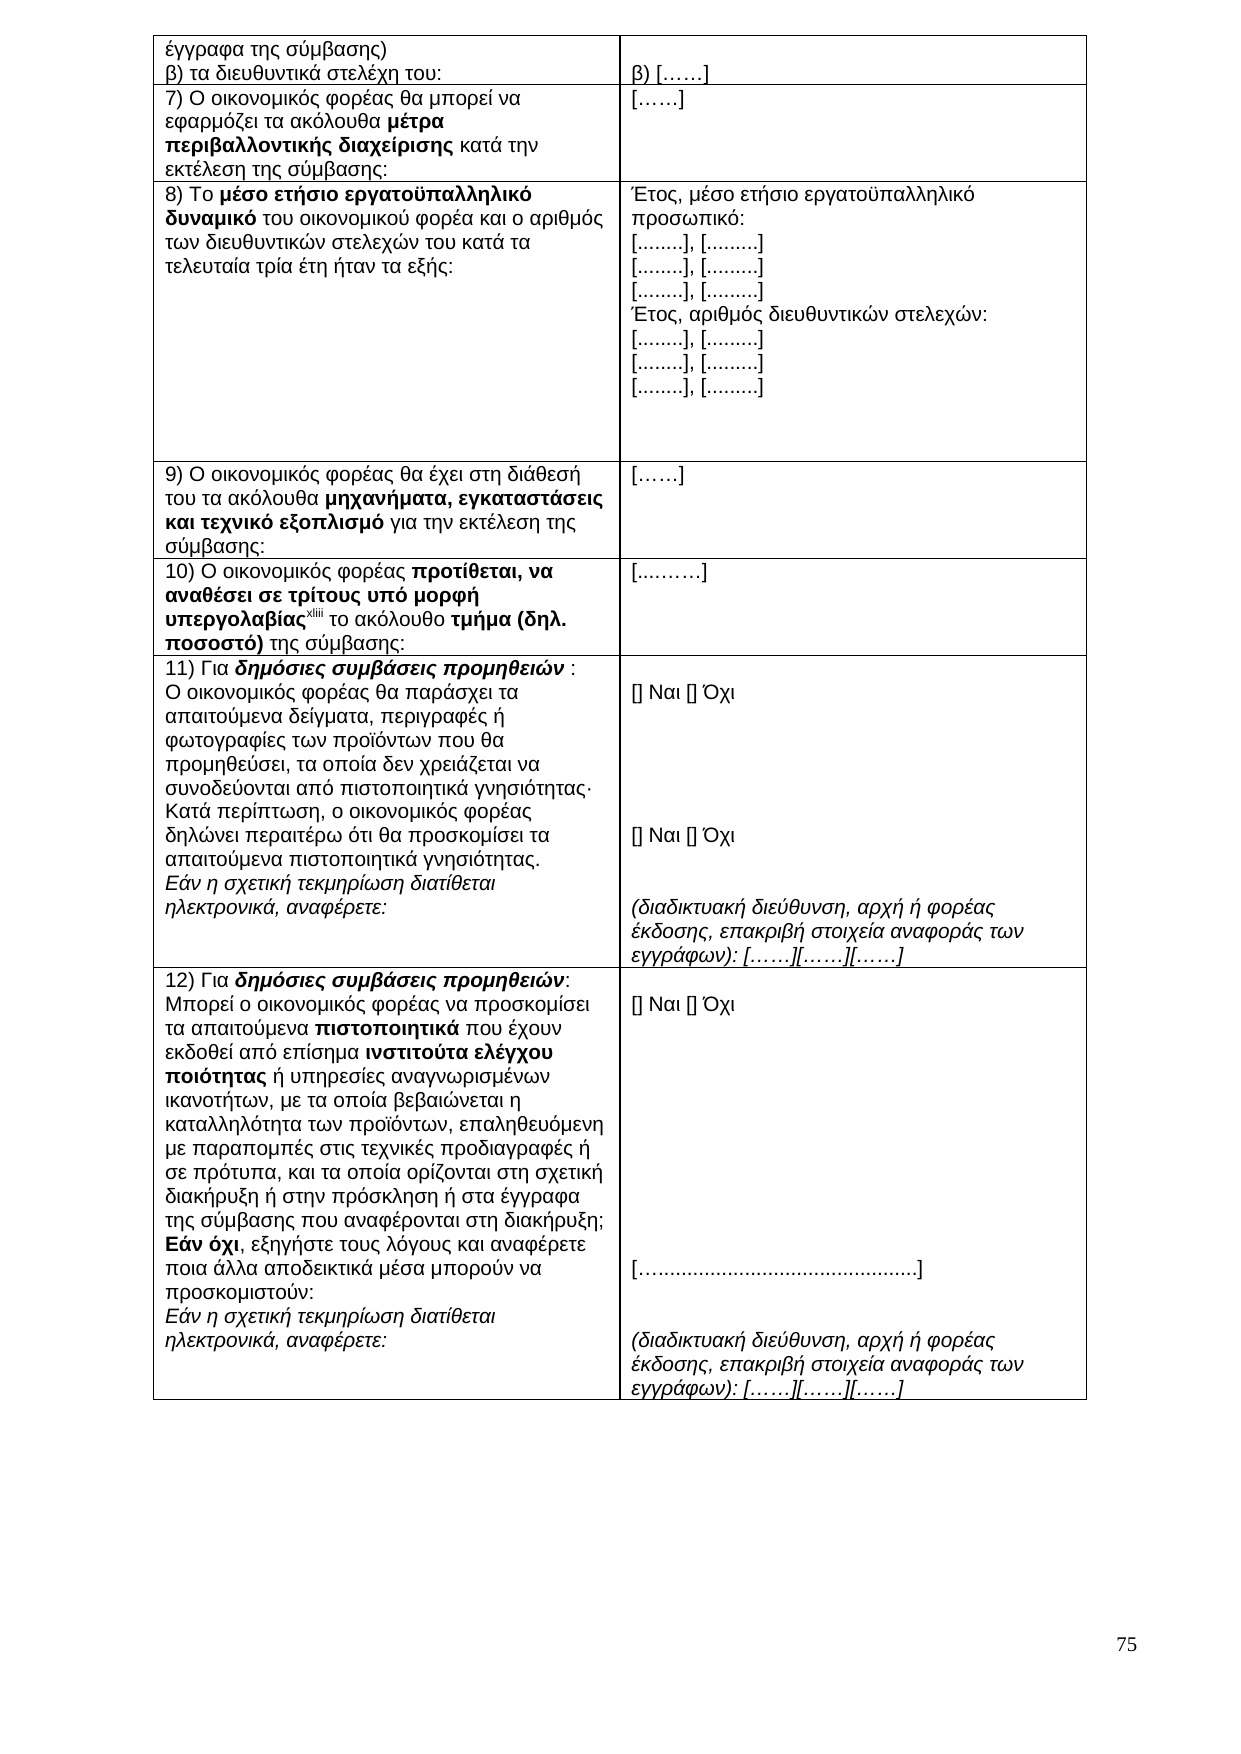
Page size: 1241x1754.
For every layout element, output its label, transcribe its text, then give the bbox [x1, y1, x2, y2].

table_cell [621, 36, 1086, 84]
table_cell Έτος, μέσο ετήσιο εργατοϋπαλληλικό προσωπικό: [........], [.........] [........], [.........] [........], [.........] Έτος, αριθμός διευθυντικών στελεχών: [........], [.........] [........], [.........] [........], [.........] [621, 182, 1086, 461]
table_cell 8) Το μέσο ετήσιο εργατοϋπαλληλικό δυναμικό του οικονομικού φορέα και ο αριθμός των διευθυντικών στελεχών του κατά τα τελευταία τρία έτη ήταν τα εξής: [154, 182, 619, 461]
table_cell 12) Για δημόσιες συμβάσεις προμηθειών: Μπορεί ο οικονομικός φορέας να προσκομίσει τα απαιτούμενα πιστοποιητικά που έχουν εκδοθεί από επίσημα ινστιτούτα ελέγχου ποιότητας ή υπηρεσίες αναγνωρισμένων ικανοτήτων, με τα οποία βεβαιώνεται η καταλληλότητα των προϊόντων, επαληθευόμενη με παραπομπές στις τεχνικές προδιαγραφές ή σε πρότυπα, και τα οποία ορίζονται στη σχετική διακήρυξη ή στην πρόσκληση ή στα έγγραφα της σύμβασης που αναφέρονται στη διακήρυξη; Εάν όχι, εξηγήστε τους λόγους και αναφέρετε ποια άλλα αποδεικτικά μέσα μπορούν να προσκομιστούν: Εάν η σχετική τεκμηρίωση διατίθεται ηλεκτρονικά, αναφέρετε: [154, 968, 619, 1399]
table_cell [……] [621, 462, 1086, 558]
table_cell [] Ναι [] Όχι [] Ναι [] Όχι (διαδικτυακή διεύθυνση, αρχή ή φορέας έκδοσης, επακριβή στοιχεία αναφοράς των εγγράφων): [……][……][……] [621, 656, 1086, 967]
table_cell 9) Ο οικονομικός φορέας θα έχει στη διάθεσή του τα ακόλουθα μηχανήματα, εγκαταστάσεις και τεχνικό εξοπλισμό για την εκτέλεση της σύμβασης: [154, 462, 619, 558]
table_cell [....……] [621, 559, 1086, 654]
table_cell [154, 36, 619, 84]
table_cell 7) Ο οικονομικός φορέας θα μπορεί να εφαρμόζει τα ακόλουθα μέτρα περιβαλλοντικής διαχείρισης κατά την εκτέλεση της σύμβασης: [154, 85, 619, 181]
table_cell [] Ναι [] Όχι [….............................................] (διαδικτυακή διεύθυνση, αρχή ή φορέας έκδοσης, επακριβή στοιχεία αναφοράς των εγγράφων): [……][……][……] [621, 968, 1086, 1399]
table_cell 10) Ο οικονομικός φορέας προτίθεται, να αναθέσει σε τρίτους υπό μορφή υπεργολαβίας το ακόλουθο τμήμα (δηλ. ποσοστό) της σύμβασης: [154, 559, 619, 654]
table_cell 11) Για δημόσιες συμβάσεις προμηθειών : Ο οικονομικός φορέας θα παράσχει τα απαιτούμενα δείγματα, περιγραφές ή φωτογραφίες των προϊόντων που θα προμηθεύσει, τα οποία δεν χρειάζεται να συνοδεύονται από πιστοποιητικά γνησιότητας· Κατά περίπτωση, ο οικονομικός φορέας δηλώνει περαιτέρω ότι θα προσκομίσει τα απαιτούμενα πιστοποιητικά γνησιότητας. Εάν η σχετική τεκμηρίωση διατίθεται ηλεκτρονικά, αναφέρετε: [154, 656, 619, 967]
table_cell [……] [621, 85, 1086, 181]
